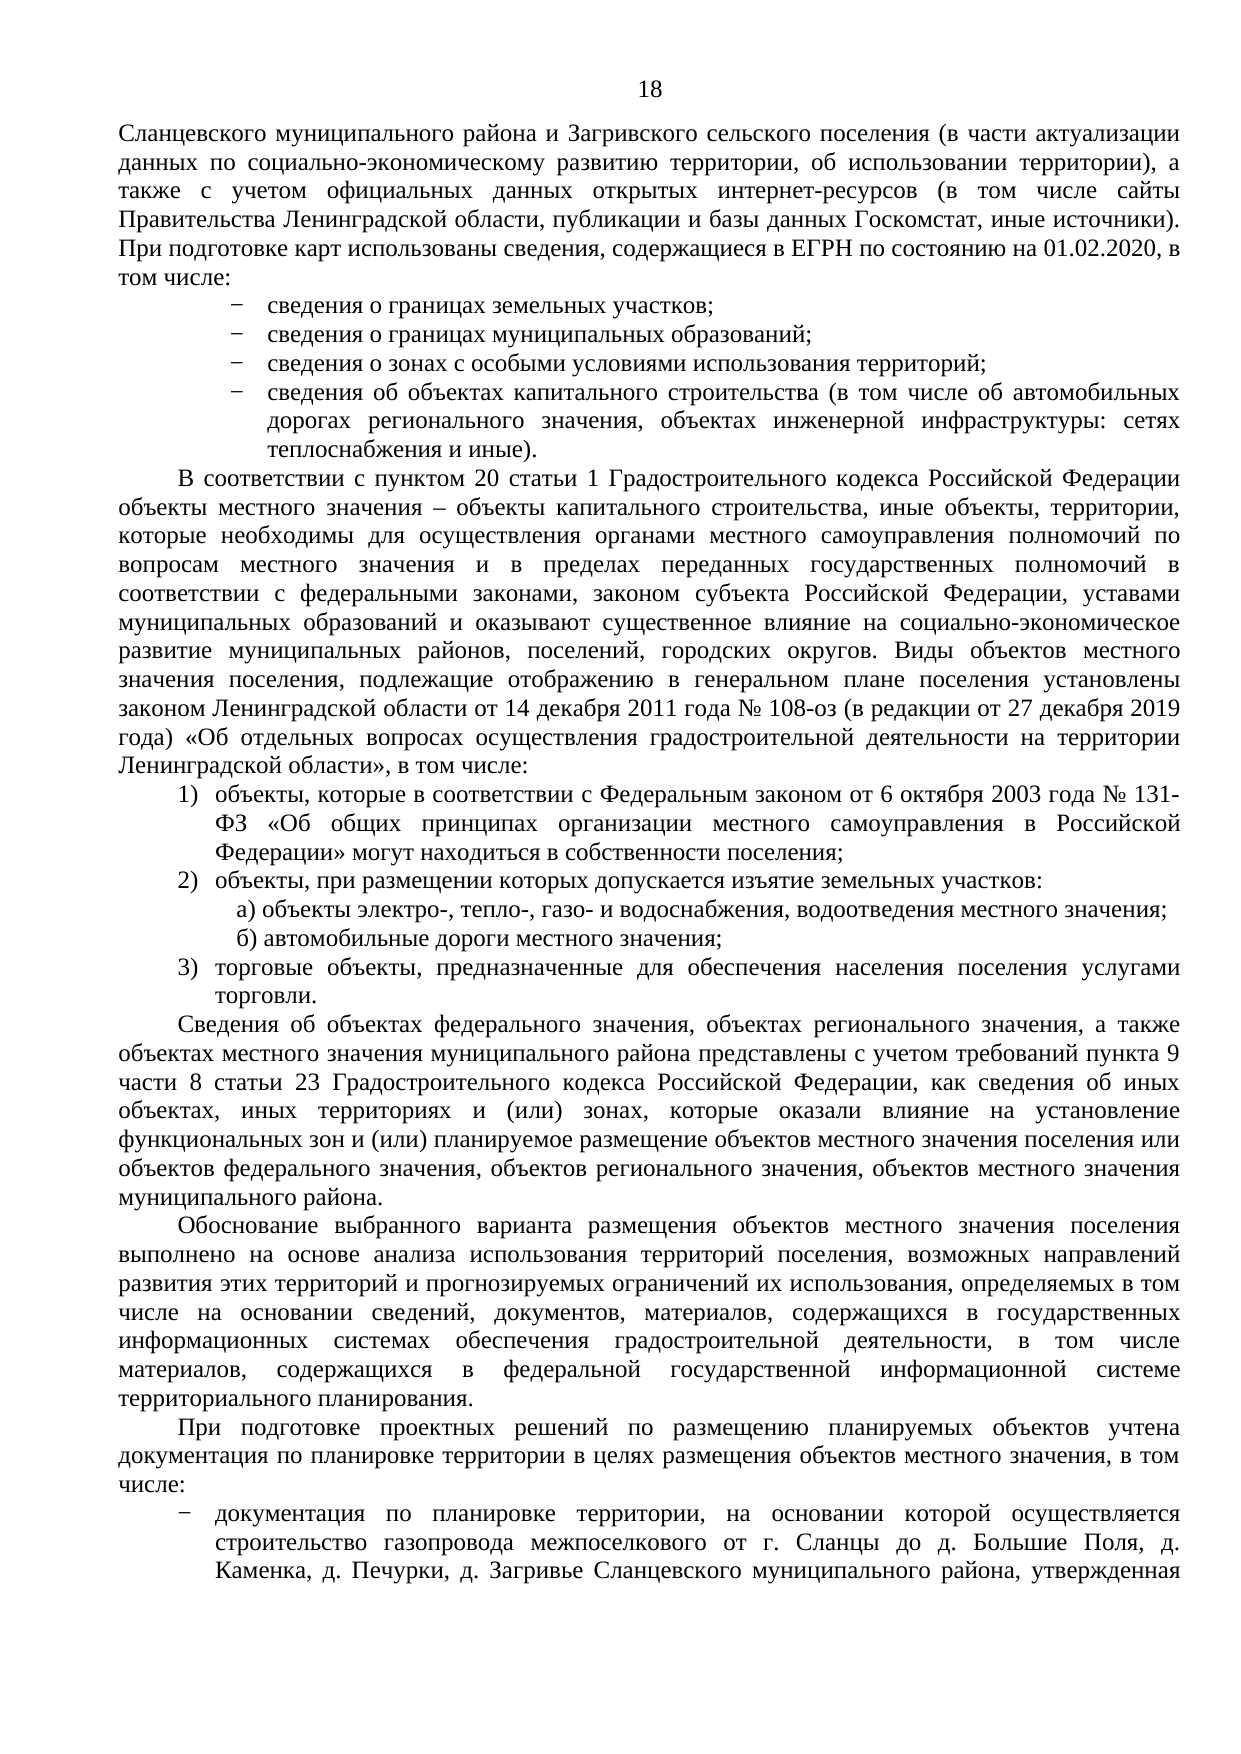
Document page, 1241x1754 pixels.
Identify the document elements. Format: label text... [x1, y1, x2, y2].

list объекты, при размещении которых допускается изъятие земельных участков: [177, 866, 1181, 894]
list торговые объекты, предназначенные для обеспечения населения поселения услугами торговли. [177, 952, 1181, 1009]
text а) объекты электро-, тепло-, газо- и водоснабжения, водоотведения местного значения; [177, 894, 1181, 923]
text При подготовке проектных решений по размещению планируемых объектов учтена документация по планировке территории в целях размещения объектов местного значения, в том числе: [118, 1412, 1181, 1498]
list сведения о границах муниципальных образований; [229, 319, 1181, 348]
text б) автомобильные дороги местного значения; [177, 923, 1181, 952]
text Сведения об объектах федерального значения, объектах регионального значения, а также объектах местного значения муниципального района представлены с учетом требований пункта 9 части 8 статьи 23 Градостроительного кодекса Российской Федерации, как сведения об иных объектах, иных территориях и (или) зонах, которые оказали влияние на установление функциональных зон и (или) планируемое размещение объектов местного значения поселения или объектов федерального значения, объектов регионального значения, объектов местного значения муниципального района. [118, 1009, 1181, 1211]
list сведения об объектах капитального строительства (в том числе об автомобильных дорогах регионального значения, объектах инженерной инфраструктуры: сетях теплоснабжения и иные). [229, 377, 1181, 463]
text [118, 118, 1181, 291]
list сведения о границах земельных участков; [229, 291, 1181, 319]
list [177, 1498, 1181, 1584]
list сведения о зонах с особыми условиями использования территорий; [229, 348, 1181, 377]
text Обоснование выбранного варианта размещения объектов местного значения поселения выполнено на основе анализа использования территорий поселения, возможных направлений развития этих территорий и прогнозируемых ограничений их использования, определяемых в том числе на основании сведений, документов, материалов, содержащихся в государственных информационных системах обеспечения градостроительной деятельности, в том числе материалов, содержащихся в федеральной государственной информационной системе территориального планирования. [118, 1211, 1181, 1412]
text В соответствии с пунктом 20 статьи 1 Градостроительного кодекса Российской Федерации объекты местного значения – объекты капитального строительства, иные объекты, территории, которые необходимы для осуществления органами местного самоуправления полномочий по вопросам местного значения и в пределах переданных государственных полномочий в соответствии с федеральными законами, законом субъекта Российской Федерации, уставами муниципальных образований и оказывают существенное влияние на социально-экономическое развитие муниципальных районов, поселений, городских округов. Виды объектов местного значения поселения, подлежащие отображению в генеральном плане поселения установлены законом Ленинградской области от 14 декабря 2011 года № 108-оз (в редакции от 27 декабря 2019 года) «Об отдельных вопросах осуществления градостроительной деятельности на территории Ленинградской области», в том числе: [118, 463, 1181, 779]
list объекты, которые в соответствии с Федеральным законом от 6 октября 2003 года № 131-ФЗ «Об общих принципах организации местного самоуправления в Российской Федерации» могут находиться в собственности поселения; [177, 779, 1181, 866]
